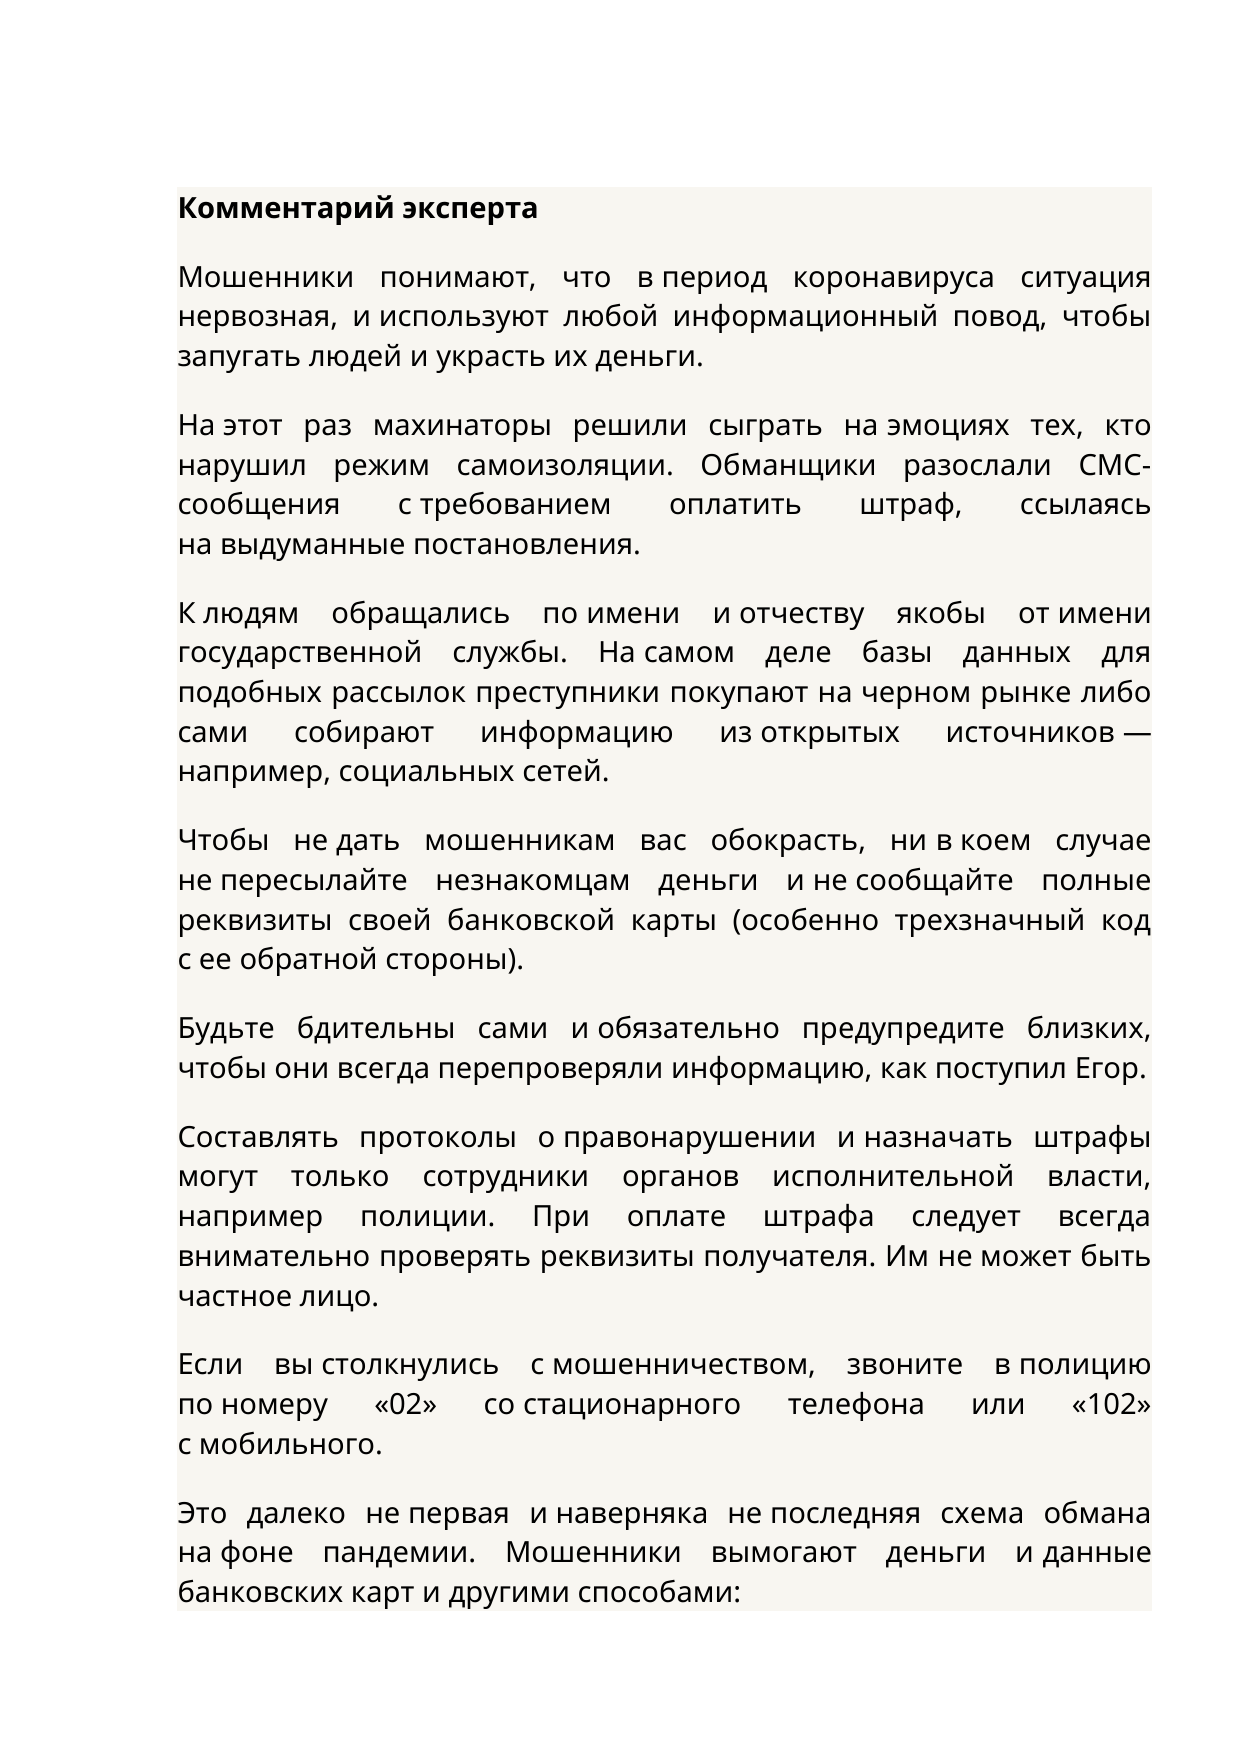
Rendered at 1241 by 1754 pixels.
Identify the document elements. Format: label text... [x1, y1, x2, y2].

text Если вы столкнулись с мошенничеством, звоните в полицию по номеру «02» со стационарного телефона или «102» с мобильного. [177, 1344, 1152, 1463]
text На этот раз махинаторы решили сыграть на эмоциях тех, кто нарушил режим самоизоляции. Обманщики разослали СМС-сообщения с требованием оплатить штраф, ссылаясь на выдуманные постановления. [177, 404, 1152, 563]
subtitle Комментарий эксперта [177, 187, 1152, 227]
text Это далеко не первая и наверняка не последняя схема обмана на фоне пандемии. Мошенники вымогают деньги и данные банковских карт и другими способами: [177, 1492, 1152, 1611]
text Составлять протоколы о правонарушении и назначать штрафы могут только сотрудники органов исполнительной власти, например полиции. При оплате штрафа следует всегда внимательно проверять реквизиты получателя. Им не может быть частное лицо. [177, 1116, 1152, 1314]
text Мошенники понимают, что в период коронавируса ситуация нервозная, и используют любой информационный повод, чтобы запугать людей и украсть их деньги. [177, 256, 1152, 375]
text Будьте бдительны сами и обязательно предупредите близких, чтобы они всегда перепроверяли информацию, как поступил Егор. [177, 1007, 1152, 1087]
text Чтобы не дать мошенникам вас обокрасть, ни в коем случае не пересылайте незнакомцам деньги и не сообщайте полные реквизиты своей банковской карты (особенно трехзначный код с ее обратной стороны). [177, 819, 1152, 978]
text К людям обращались по имени и отчеству якобы от имени государственной службы. На самом деле базы данных для подобных рассылок преступники покупают на черном рынке либо сами собирают информацию из открытых источников — например, социальных сетей. [177, 592, 1152, 790]
